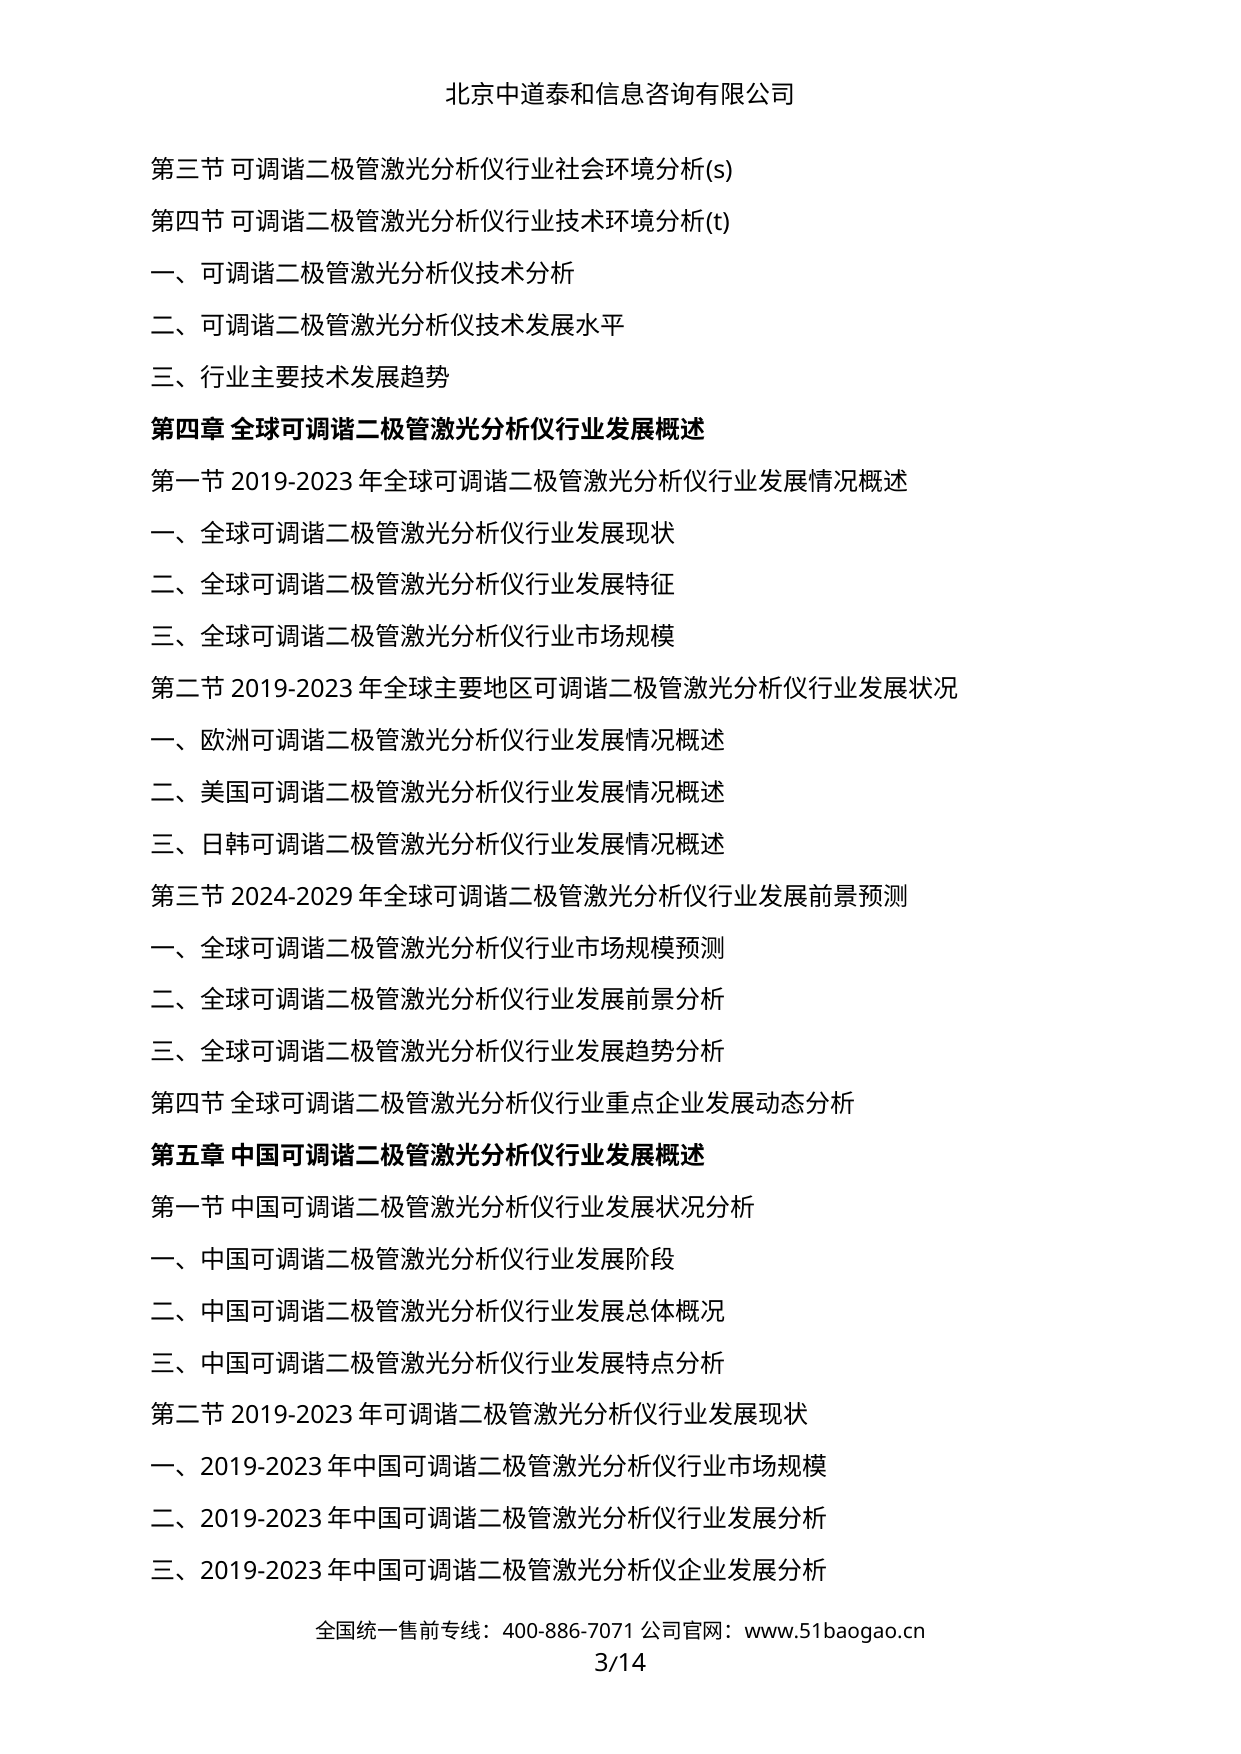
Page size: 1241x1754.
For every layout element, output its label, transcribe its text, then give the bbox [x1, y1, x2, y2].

text 第四节 全球可调谐二极管激光分析仪行业重点企业发展动态分析 [150, 1084, 1090, 1120]
text 一、全球可调谐二极管激光分析仪行业市场规模预测 [150, 928, 1090, 964]
text 二、美国可调谐二极管激光分析仪行业发展情况概述 [150, 772, 1090, 809]
text 二、可调谐二极管激光分析仪技术发展水平 [150, 306, 1090, 342]
text 三、2019-2023年中国可调谐二极管激光分析仪企业发展分析 [150, 1551, 1090, 1587]
text 第二节 2019-2023年可调谐二极管激光分析仪行业发展现状 [150, 1395, 1090, 1431]
text 二、中国可调谐二极管激光分析仪行业发展总体概况 [150, 1291, 1090, 1327]
text 第三节 可调谐二极管激光分析仪行业社会环境分析(s) [150, 150, 1090, 186]
text 三、全球可调谐二极管激光分析仪行业发展趋势分析 [150, 1032, 1090, 1068]
text 第五章 中国可调谐二极管激光分析仪行业发展概述 [150, 1136, 1090, 1172]
text 二、全球可调谐二极管激光分析仪行业发展前景分析 [150, 980, 1090, 1016]
text 第一节 中国可调谐二极管激光分析仪行业发展状况分析 [150, 1187, 1090, 1224]
text 第三节 2024-2029年全球可调谐二极管激光分析仪行业发展前景预测 [150, 876, 1090, 912]
text 一、中国可调谐二极管激光分析仪行业发展阶段 [150, 1239, 1090, 1276]
text 第四章 全球可调谐二极管激光分析仪行业发展概述 [150, 409, 1090, 446]
text 第二节 2019-2023年全球主要地区可调谐二极管激光分析仪行业发展状况 [150, 669, 1090, 705]
text 一、可调谐二极管激光分析仪技术分析 [150, 254, 1090, 290]
text 二、全球可调谐二极管激光分析仪行业发展特征 [150, 565, 1090, 601]
text 二、2019-2023年中国可调谐二极管激光分析仪行业发展分析 [150, 1499, 1090, 1535]
text 一、2019-2023年中国可调谐二极管激光分析仪行业市场规模 [150, 1447, 1090, 1483]
text 第一节 2019-2023年全球可调谐二极管激光分析仪行业发展情况概述 [150, 461, 1090, 497]
text 三、全球可调谐二极管激光分析仪行业市场规模 [150, 617, 1090, 653]
text 一、全球可调谐二极管激光分析仪行业发展现状 [150, 513, 1090, 549]
text 一、欧洲可调谐二极管激光分析仪行业发展情况概述 [150, 721, 1090, 757]
text 三、日韩可调谐二极管激光分析仪行业发展情况概述 [150, 824, 1090, 861]
text 三、中国可调谐二极管激光分析仪行业发展特点分析 [150, 1343, 1090, 1379]
text 三、行业主要技术发展趋势 [150, 357, 1090, 394]
text 第四节 可调谐二极管激光分析仪行业技术环境分析(t) [150, 202, 1090, 238]
